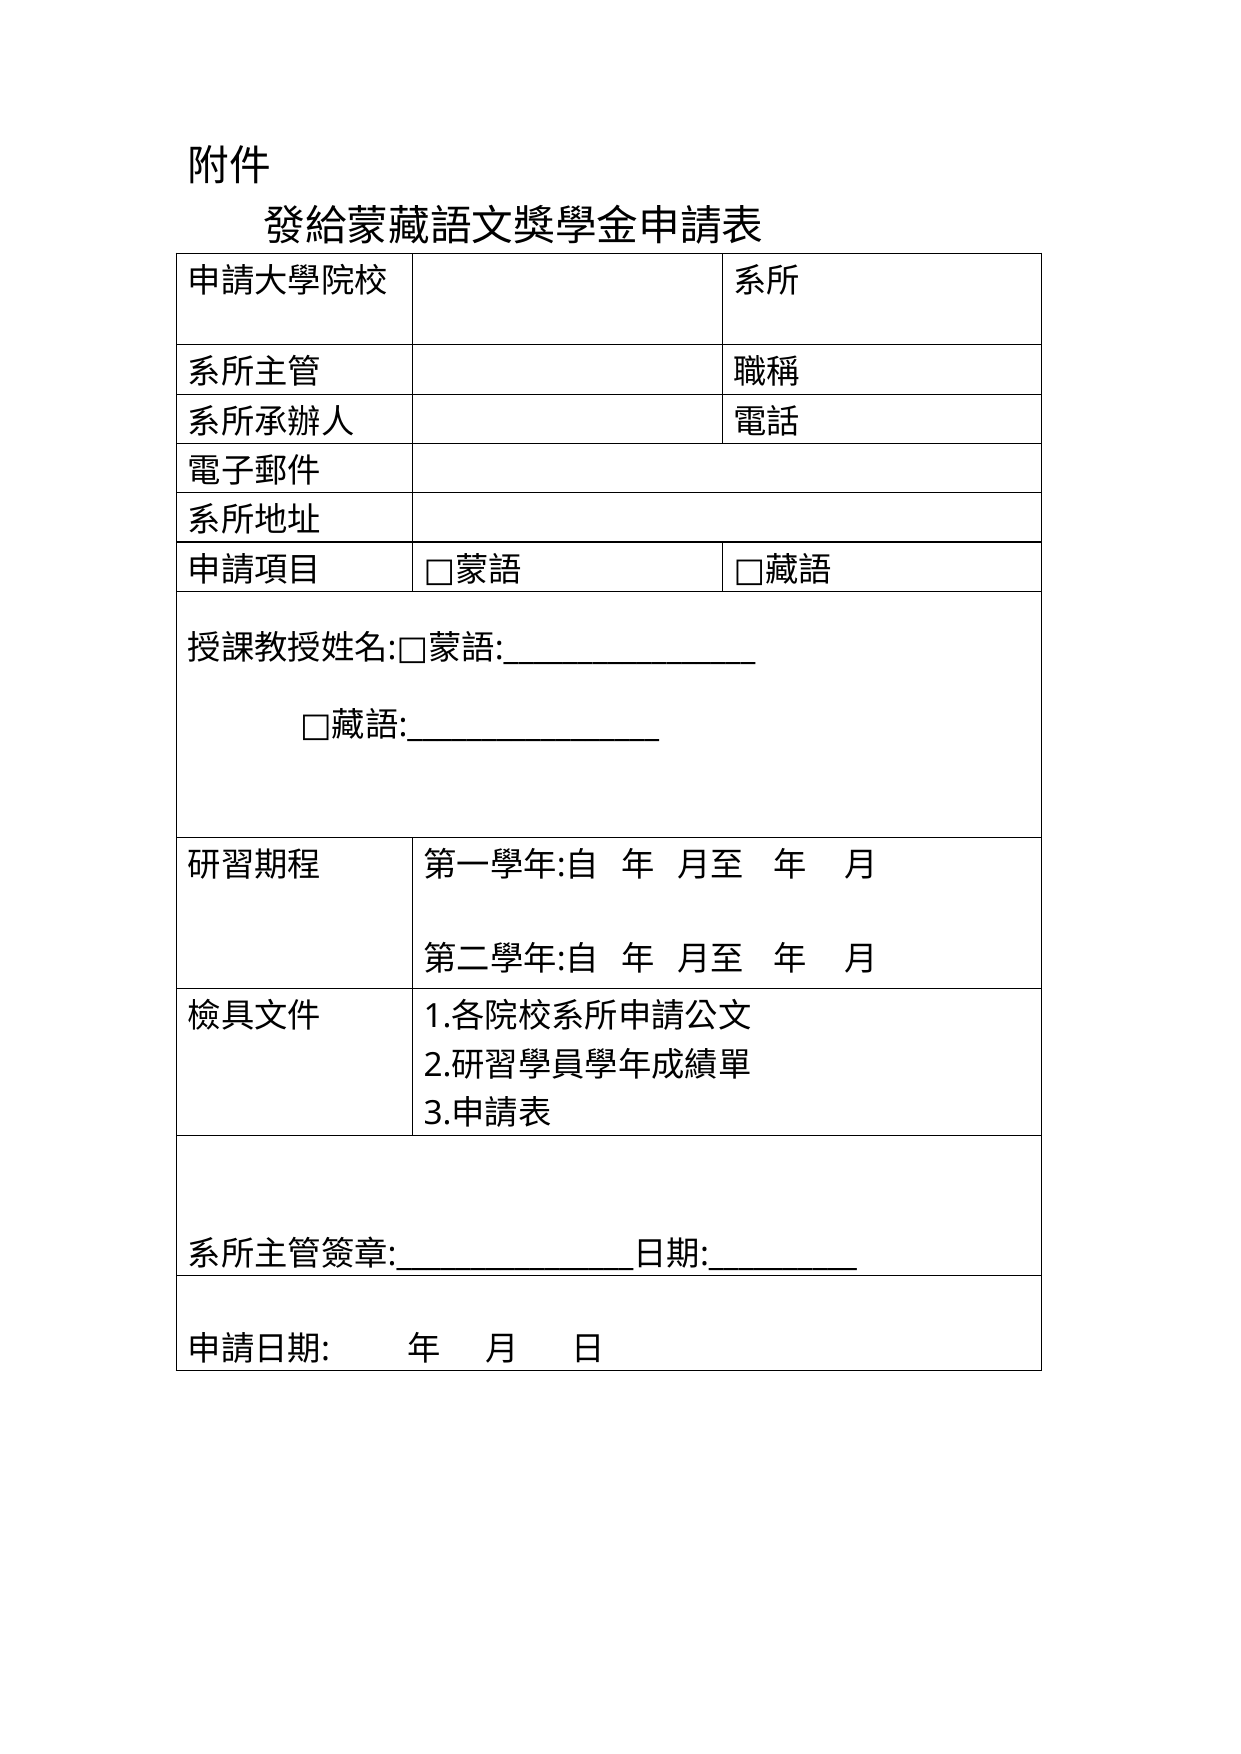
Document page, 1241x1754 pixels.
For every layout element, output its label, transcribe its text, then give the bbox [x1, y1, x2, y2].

table_header [413, 254, 722, 344]
table_cell 研習期程 [177, 838, 412, 988]
table_header 申請大學院校 [177, 254, 412, 344]
text 附件 [187, 132, 1109, 192]
table_cell [413, 444, 1041, 492]
table_cell 1.各院校系所申請公文 2.研習學員學年成績單 3.申請表 [413, 989, 1041, 1134]
table_cell 電子郵件 [177, 444, 412, 492]
table_cell 系所承辦人 [177, 395, 412, 443]
table_cell 申請日期: 年 月 日 [177, 1276, 1041, 1370]
table_cell 授課教授姓名:□蒙語:_________________ □藏語:_________________ [177, 592, 1041, 837]
table_header 系所 [723, 254, 1041, 344]
table_cell 系所主管 [177, 345, 412, 393]
table_cell 電話 [723, 395, 1041, 443]
table_cell 職稱 [723, 345, 1041, 393]
table_cell □蒙語 [413, 543, 722, 591]
table_cell 申請項目 [177, 543, 412, 591]
table_cell 第一學年:自 年 月至 年 月 第二學年:自 年 月至 年 月 [413, 838, 1041, 988]
table_cell [413, 345, 722, 393]
text 發給蒙藏語文獎學金申請表 [187, 192, 1109, 252]
table_cell □藏語 [723, 543, 1041, 591]
table_cell [413, 395, 722, 443]
table_cell 系所地址 [177, 493, 412, 541]
table_cell 檢具文件 [177, 989, 412, 1134]
table_cell 系所主管簽章:________________日期:__________ [177, 1136, 1041, 1275]
table_cell [413, 493, 1041, 541]
